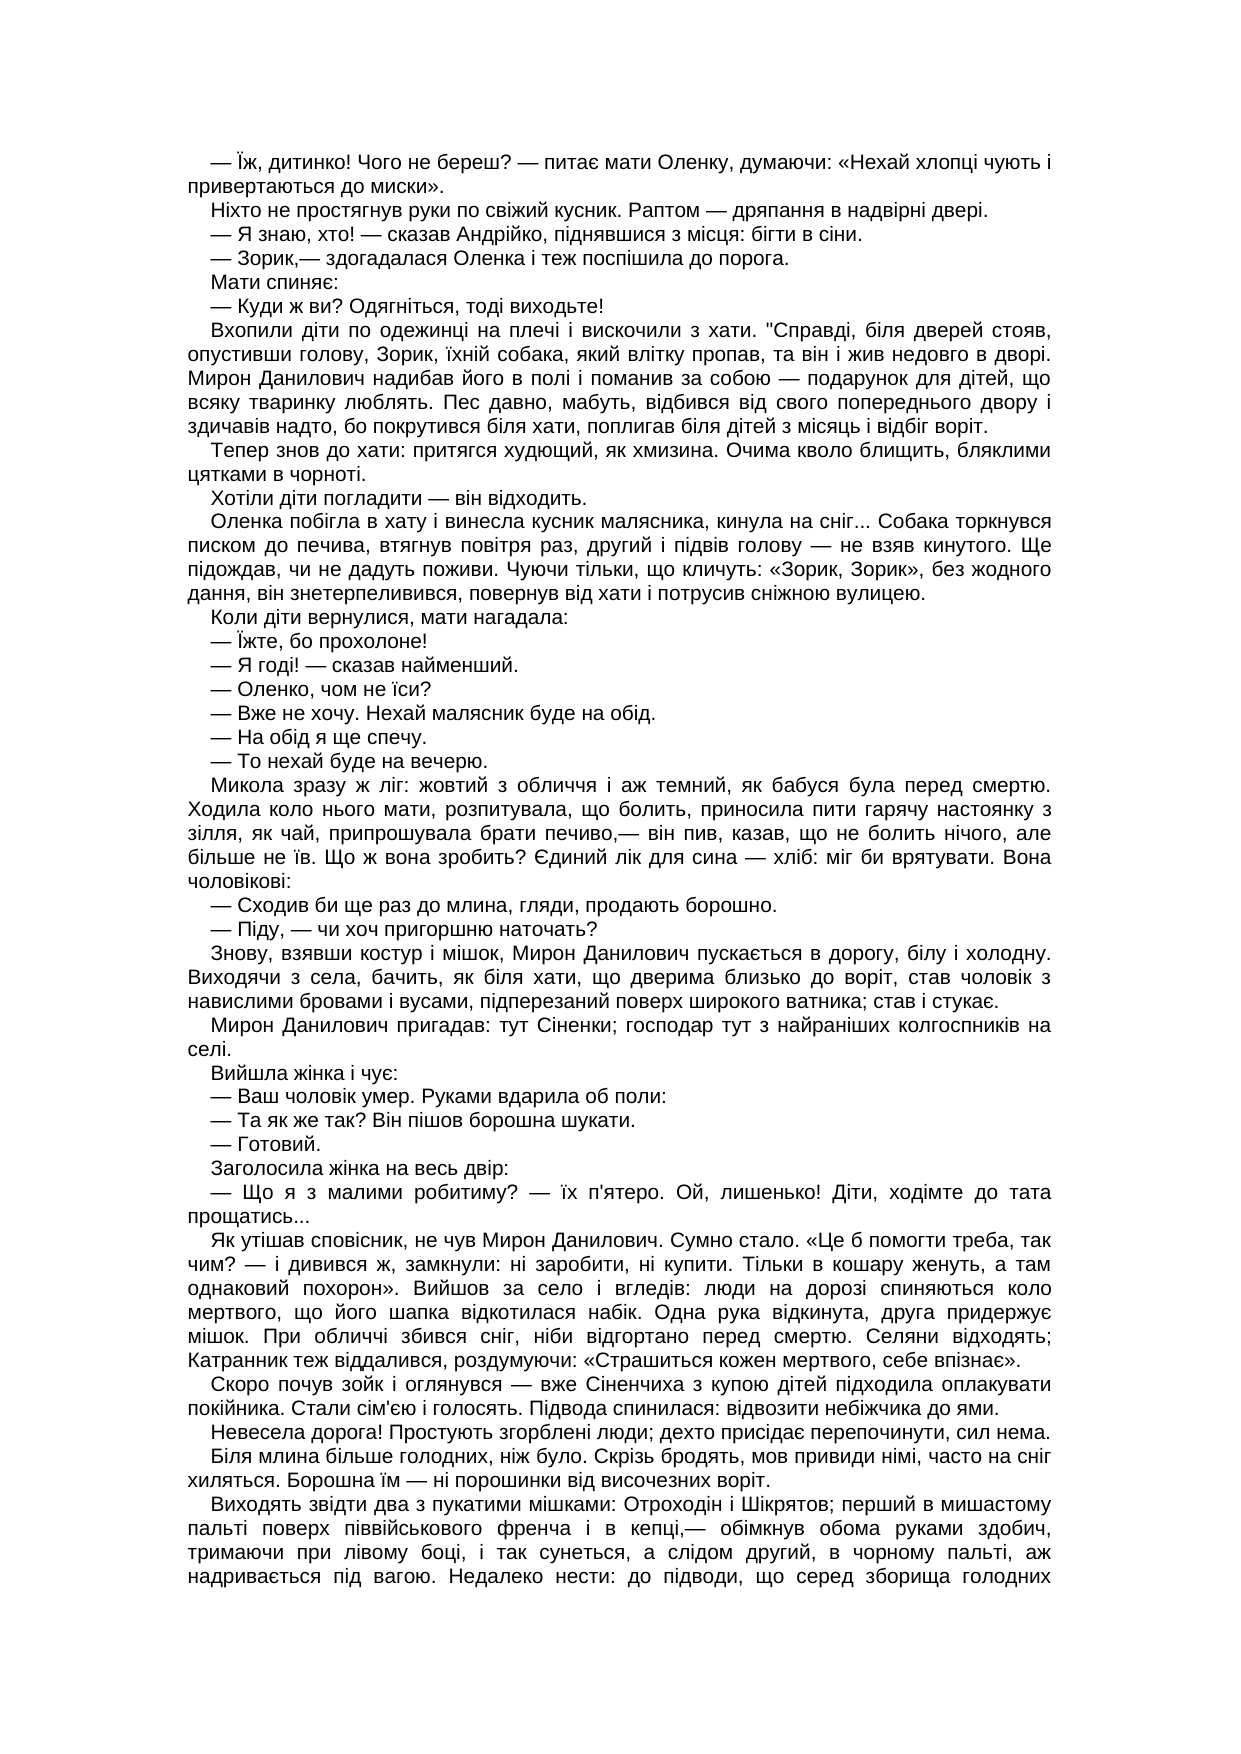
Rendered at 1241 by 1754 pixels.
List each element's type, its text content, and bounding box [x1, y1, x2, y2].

text Вхопили діти по одежинці на плечі і вискочили з хати. "Справді, біля дверей стояв, опустивши голову, Зорик, їхній собака, який влітку пропав, та він і жив недовго в дворі. Мирон Данилович надибав його в полі і поманив за собою — подарунок для дітей, що всяку тваринку люблять. Пес давно, мабуть, відбився від свого попереднього двору і здичавів надто, бо покрутився біля хати, поплигав біля дітей з місяць і відбіг воріт. [187, 318, 1053, 437]
text — Куди ж ви? Одягніться, тоді виходьте! [187, 294, 1053, 318]
text Тепер знов до хати: притягся худющий, як хмизина. Очима кволо блищить, бляклими цятками в чорноті. [187, 437, 1053, 485]
text — Я знаю, хто! — сказав Андрійко, піднявшися з місця: бігти в сіни. [187, 222, 1053, 246]
text — Готовий. [187, 1132, 1053, 1156]
text Мати спиняє: [187, 270, 1053, 294]
text Коли діти вернулися, мати нагадала: [187, 605, 1053, 629]
text — Я годі! — сказав найменший. [187, 653, 1053, 677]
text — Вже не хочу. Нехай малясник буде на обід. [187, 701, 1053, 725]
text Хотіли діти погладити — він відходить. [187, 485, 1053, 509]
text Як утішав сповісник, не чув Мирон Данилович. Сумно стало. «Це б помогти треба, так чим? — і дивився ж, замкнули: ні заробити, ні купити. Тільки в кошару женуть, а там однаковий похорон». Вийшов за село і вгледів: люди на дорозі спиняються коло мертвого, що його шапка відкотилася набік. Одна рука відкинута, друга придержує мішок. При обличчі збився сніг, ніби відгортано перед смертю. Селяни відходять; Катранник теж віддалився, роздумуючи: «Страшиться кожен мертвого, себе впізнає». [187, 1228, 1053, 1372]
text — Їжте, бо прохолоне! [187, 629, 1053, 653]
text Вийшла жінка і чує: [187, 1060, 1053, 1084]
text Мирон Данилович пригадав: тут Сіненки; господар тут з найраніших колгоспників на селі. [187, 1012, 1053, 1060]
text Оленка побігла в хату і винесла кусник малясника, кинула на сніг... Собака торкнувся писком до печива, втягнув повітря раз, другий і підвів голову — не взяв кинутого. Ще підождав, чи не дадуть поживи. Чуючи тільки, що кличуть: «Зорик, Зорик», без жодного дання, він знетерпеливився, повернув від хати і потрусив сніжною вулицею. [187, 509, 1053, 605]
text Біля млина більше голодних, ніж було. Скрізь бродять, мов привиди німі, часто на сніг хиляться. Борошна їм — ні порошинки від височезних воріт. [187, 1444, 1053, 1492]
text — Що я з малими робитиму? — їх п'ятеро. Ой, лишенько! Діти, ходімте до тата прощатись... [187, 1180, 1053, 1228]
text Микола зразу ж ліг: жовтий з обличчя і аж темний, як бабуся була перед смертю. Ходила коло нього мати, розпитувала, що болить, приносила пити гарячу настоянку з зілля, як чай, припрошувала брати печиво,— він пив, казав, що не болить нічого, але більше не їв. Що ж вона зробить? Єдиний лік для сина — хліб: міг би врятувати. Вона чоловікові: [187, 773, 1053, 893]
text — Та як же так? Він пішов борошна шукати. [187, 1108, 1053, 1132]
text — Ваш чоловік умер. Руками вдарила об поли: [187, 1084, 1053, 1108]
text — То нехай буде на вечерю. [187, 749, 1053, 773]
text — Їж, дитинко! Чого не береш? — питає мати Оленку, думаючи: «Нехай хлопці чують і привертаються до миски». [187, 150, 1053, 198]
text Скоро почув зойк і оглянувся — вже Сіненчиха з купою дітей підходила оплакувати покійника. Стали сім'єю і голосять. Підвода спинилася: відвозити небіжчика до ями. [187, 1372, 1053, 1420]
text — Сходив би ще раз до млина, гляди, продають борошно. [187, 893, 1053, 917]
text Заголосила жінка на весь двір: [187, 1156, 1053, 1180]
text Знову, взявши костур і мішок, Мирон Данилович пускається в дорогу, білу і холодну. Виходячи з села, бачить, як біля хати, що дверима близько до воріт, став чоловік з навислими бровами і вусами, підперезаний поверх широкого ватника; став і стукає. [187, 941, 1053, 1012]
text Ніхто не простягнув руки по свіжий кусник. Раптом — дряпання в надвірні двері. [187, 198, 1053, 222]
text — Зорик,— здогадалася Оленка і теж поспішила до порога. [187, 246, 1053, 270]
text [187, 1492, 1053, 1587]
text Невесела дорога! Простують згорблені люди; дехто присідає перепочинути, сил нема. [187, 1420, 1053, 1444]
text — Оленко, чом не їси? [187, 677, 1053, 701]
text — На обід я ще спечу. [187, 725, 1053, 749]
text — Піду, — чи хоч пригоршню наточать? [187, 917, 1053, 941]
